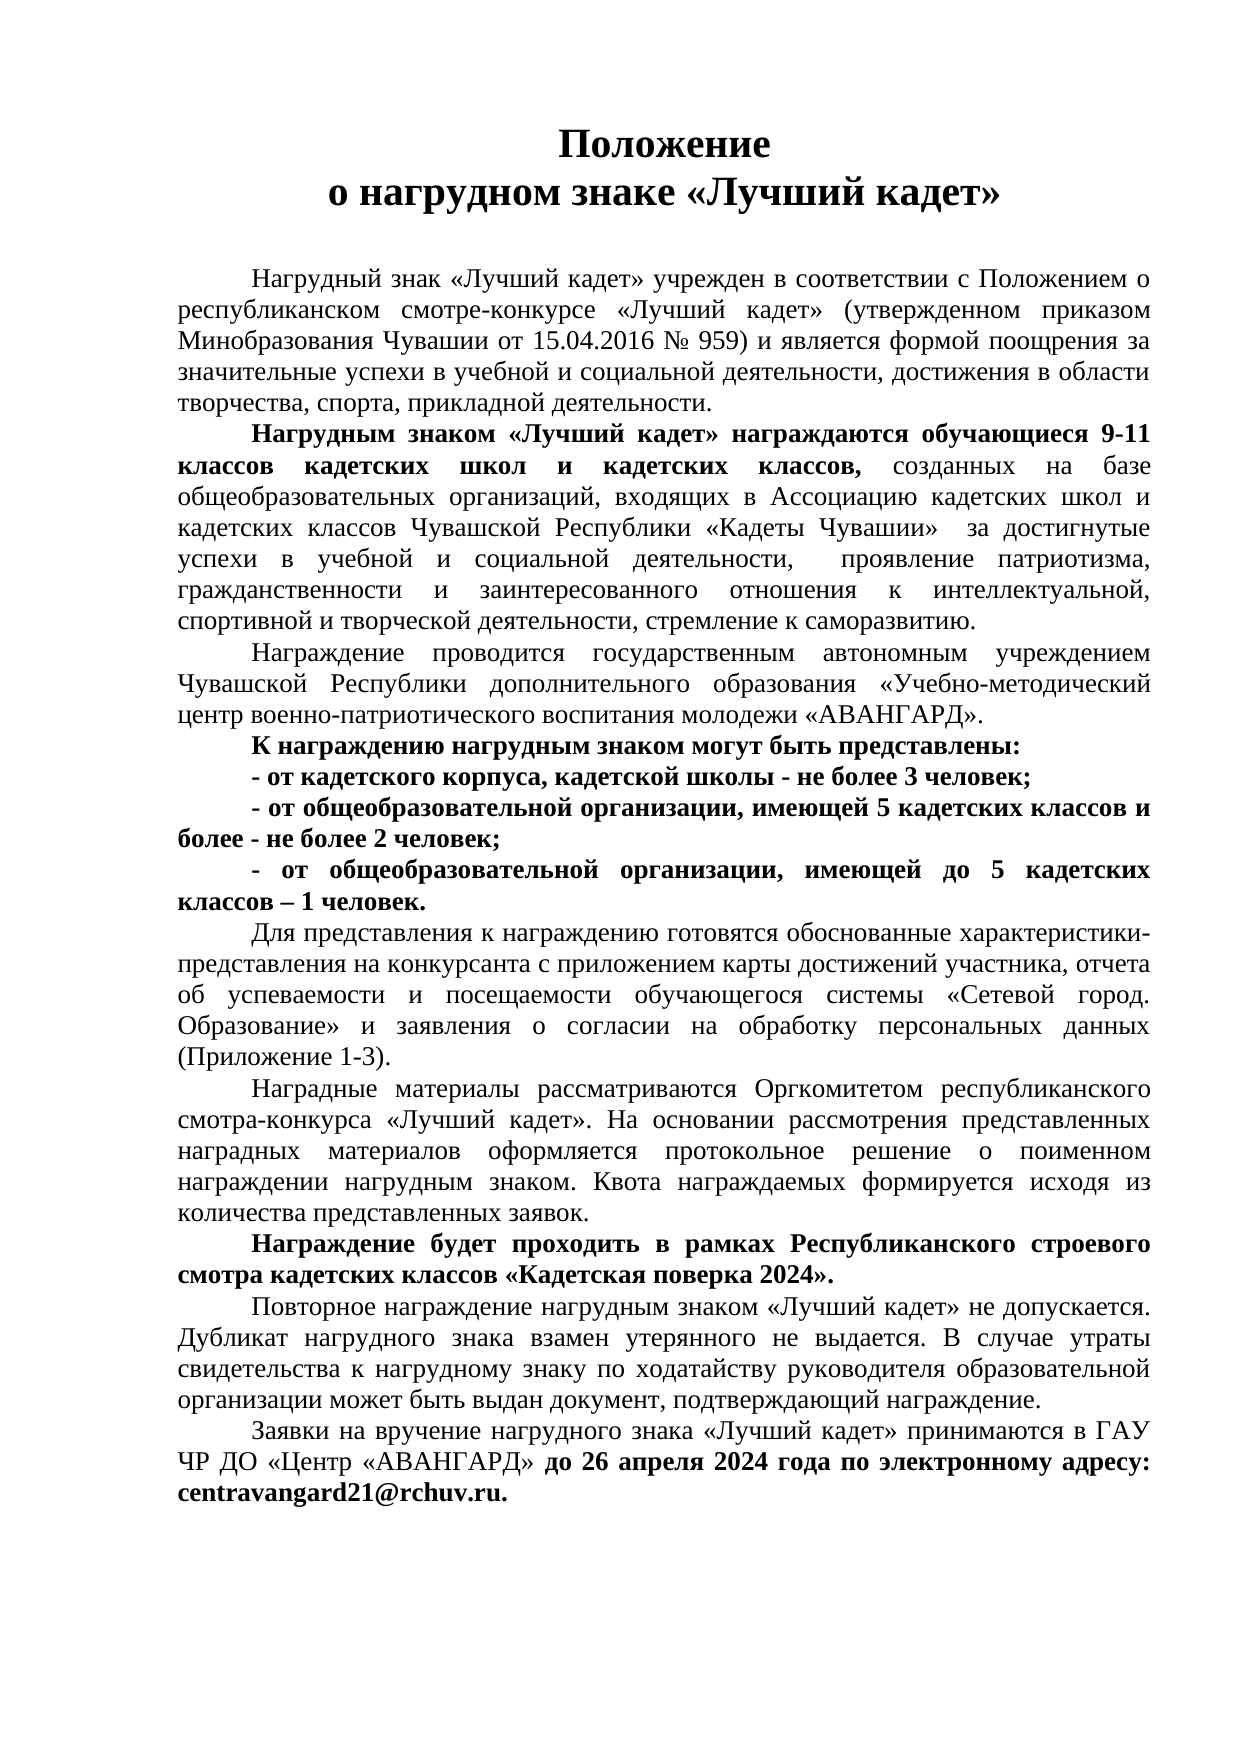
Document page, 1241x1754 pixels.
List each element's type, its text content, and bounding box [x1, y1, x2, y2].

text Наградные материалы рассматриваются Оргкомитетом республиканского смотра-конкурса «Лучший кадет». На основании рассмотрения представленных наградных материалов оформляется протокольное решение о поименном награждении нагрудным знаком. Квота награждаемых формируется исходя из количества представленных заявок. [177, 1072, 1152, 1227]
text Награждение проводится государственным автономным учреждением Чувашской Республики дополнительного образования «Учебно-методический центр военно-патриотического воспитания молодежи «АВАНГАРД». [177, 636, 1152, 729]
text - от общеобразовательной организации, имеющей 5 кадетских классов и более - не более 2 человек; [177, 791, 1152, 854]
text Положение [177, 118, 1152, 166]
text Для представления к награждению готовятся обоснованные характеристики-представления на конкурсанта с приложением карты достижений участника, отчета об успеваемости и посещаемости обучающегося системы «Сетевой город. Образование» и заявления о согласии на обработку персональных данных (Приложение 1-3). [177, 916, 1152, 1072]
text Награждение будет проходить в рамках Республиканского строевого смотра кадетских классов «Кадетская поверка 2024». [177, 1227, 1152, 1290]
text - от кадетского корпуса, кадетской школы - не более 3 человек; [177, 760, 1152, 791]
text - от общеобразовательной организации, имеющей до 5 кадетских классов – 1 человек. [177, 854, 1152, 916]
text К награждению нагрудным знаком могут быть представлены: [177, 729, 1152, 760]
text Повторное награждение нагрудным знаком «Лучший кадет» не допускается. Дубликат нагрудного знака взамен утерянного не выдается. В случае утраты свидетельства к нагрудному знаку по ходатайству руководителя образовательной организации может быть выдан документ, подтверждающий награждение. [177, 1290, 1152, 1414]
text Нагрудным знаком «Лучший кадет» награждаются обучающиеся 9-11 классов кадетских школ и кадетских классов, созданных на базе общеобразовательных организаций, входящих в Ассоциацию кадетских школ и кадетских классов Чувашской Республики «Кадеты Чувашии» за достигнутые успехи в учебной и социальной деятельности, проявление патриотизма, гражданственности и заинтересованного отношения к интеллектуальной, спортивной и творческой деятельности, стремление к саморазвитию. [177, 418, 1152, 636]
text о нагрудном знаке «Лучший кадет» [177, 166, 1152, 214]
text Нагрудный знак «Лучший кадет» учрежден в соответствии с Положением о республиканском смотре-конкурсе «Лучший кадет» (утвержденном приказом Минобразования Чувашии от 15.04.2016 № 959) и является формой поощрения за значительные успехи в учебной и социальной деятельности, достижения в области творчества, спорта, прикладной деятельности. [177, 262, 1152, 418]
text Заявки на вручение нагрудного знака «Лучший кадет» принимаются в ГАУ ЧР ДО «Центр «АВАНГАРД» до 26 апреля 2024 года по электронному адресу: centravangard21@rchuv.ru. [177, 1414, 1152, 1508]
